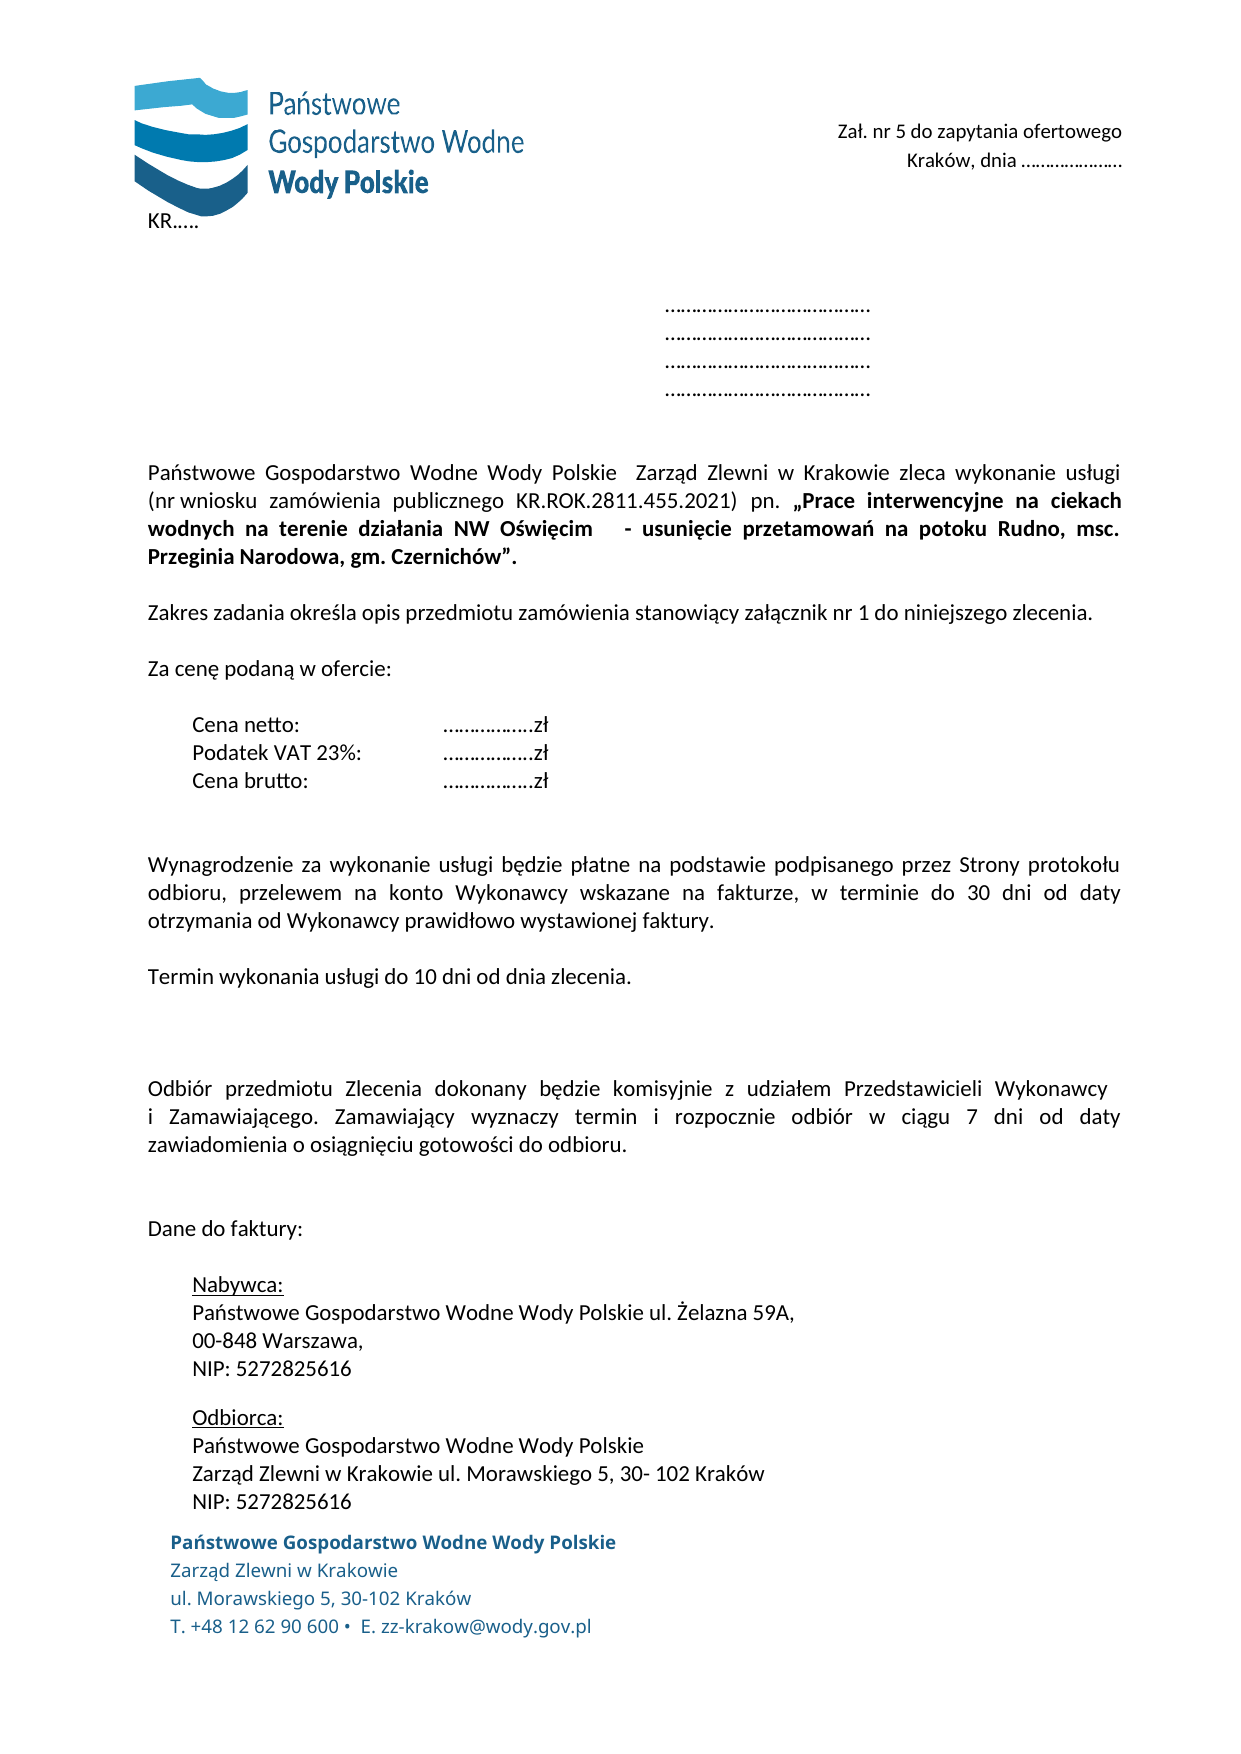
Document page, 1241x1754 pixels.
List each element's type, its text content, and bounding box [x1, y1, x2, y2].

text Odbiorca: [192, 1403, 1122, 1431]
text Dane do faktury: [148, 1214, 1122, 1242]
text Podatek VAT 23%: ……………..zł [192, 738, 1122, 766]
text Wynagrodzenie za wykonanie usługi będzie płatne na podstawie podpisanego przez Strony protokołu odbioru, przelewem na konto Wykonawcy wskazane na fakturze, w terminie do 30 dni od daty otrzymania od Wykonawcy prawidłowo wystawionej faktury. [148, 850, 1122, 934]
text Państwowe Gospodarstwo Wodne Wody Polskie Zarząd Zlewni w Krakowie zleca wykonanie usługi (nr wniosku zamówienia publicznego KR.ROK.2811.455.2021) pn. „Prace interwencyjne na ciekach wodnych na terenie działania NW Oświęcim - usunięcie przetamowań na potoku Rudno, msc. Przeginia Narodowa, gm. Czernichów”. [148, 458, 1122, 570]
text KR.…. [148, 206, 1122, 234]
text Zakres zadania określa opis przedmiotu zamówienia stanowiący załącznik nr 1 do niniejszego zlecenia. [148, 598, 1122, 626]
text Państwowe Gospodarstwo Wodne Wody Polskie [192, 1431, 1122, 1459]
text Cena netto: ……………..zł [192, 710, 1122, 738]
text Państwowe Gospodarstwo Wodne Wody Polskie ul. Żelazna 59A, [192, 1298, 1122, 1327]
text Termin wykonania usługi do 10 dni od dnia zlecenia. [148, 962, 1122, 990]
text ………………………………… [148, 346, 1122, 374]
text Nabywca: [192, 1271, 1122, 1298]
text Za cenę podaną w ofercie: [148, 654, 1122, 682]
text ………………………………… [148, 290, 1122, 318]
text ………………………………… [148, 318, 1122, 346]
text Odbiór przedmiotu Zlecenia dokonany będzie komisyjnie z udziałem Przedstawicieli Wykonawcy i Zamawiającego. Zamawiający wyznaczy termin i rozpocznie odbiór w ciągu 7 dni od daty zawiadomienia o osiągnięciu gotowości do odbioru. [148, 1074, 1122, 1158]
text Zarząd Zlewni w Krakowie ul. Morawskiego 5, 30- 102 Kraków [192, 1459, 1122, 1487]
text Zał. nr 5 do zapytania ofertowego [148, 118, 1122, 144]
text Kraków, dnia ………………… [148, 147, 1122, 173]
text ………………………………… [148, 374, 1122, 402]
text 00-848 Warszawa, [192, 1327, 1122, 1354]
text NIP: 5272825616 [192, 1354, 1122, 1383]
text NIP: 5272825616 [192, 1487, 1122, 1515]
text Cena brutto: ……………..zł [192, 766, 1122, 794]
